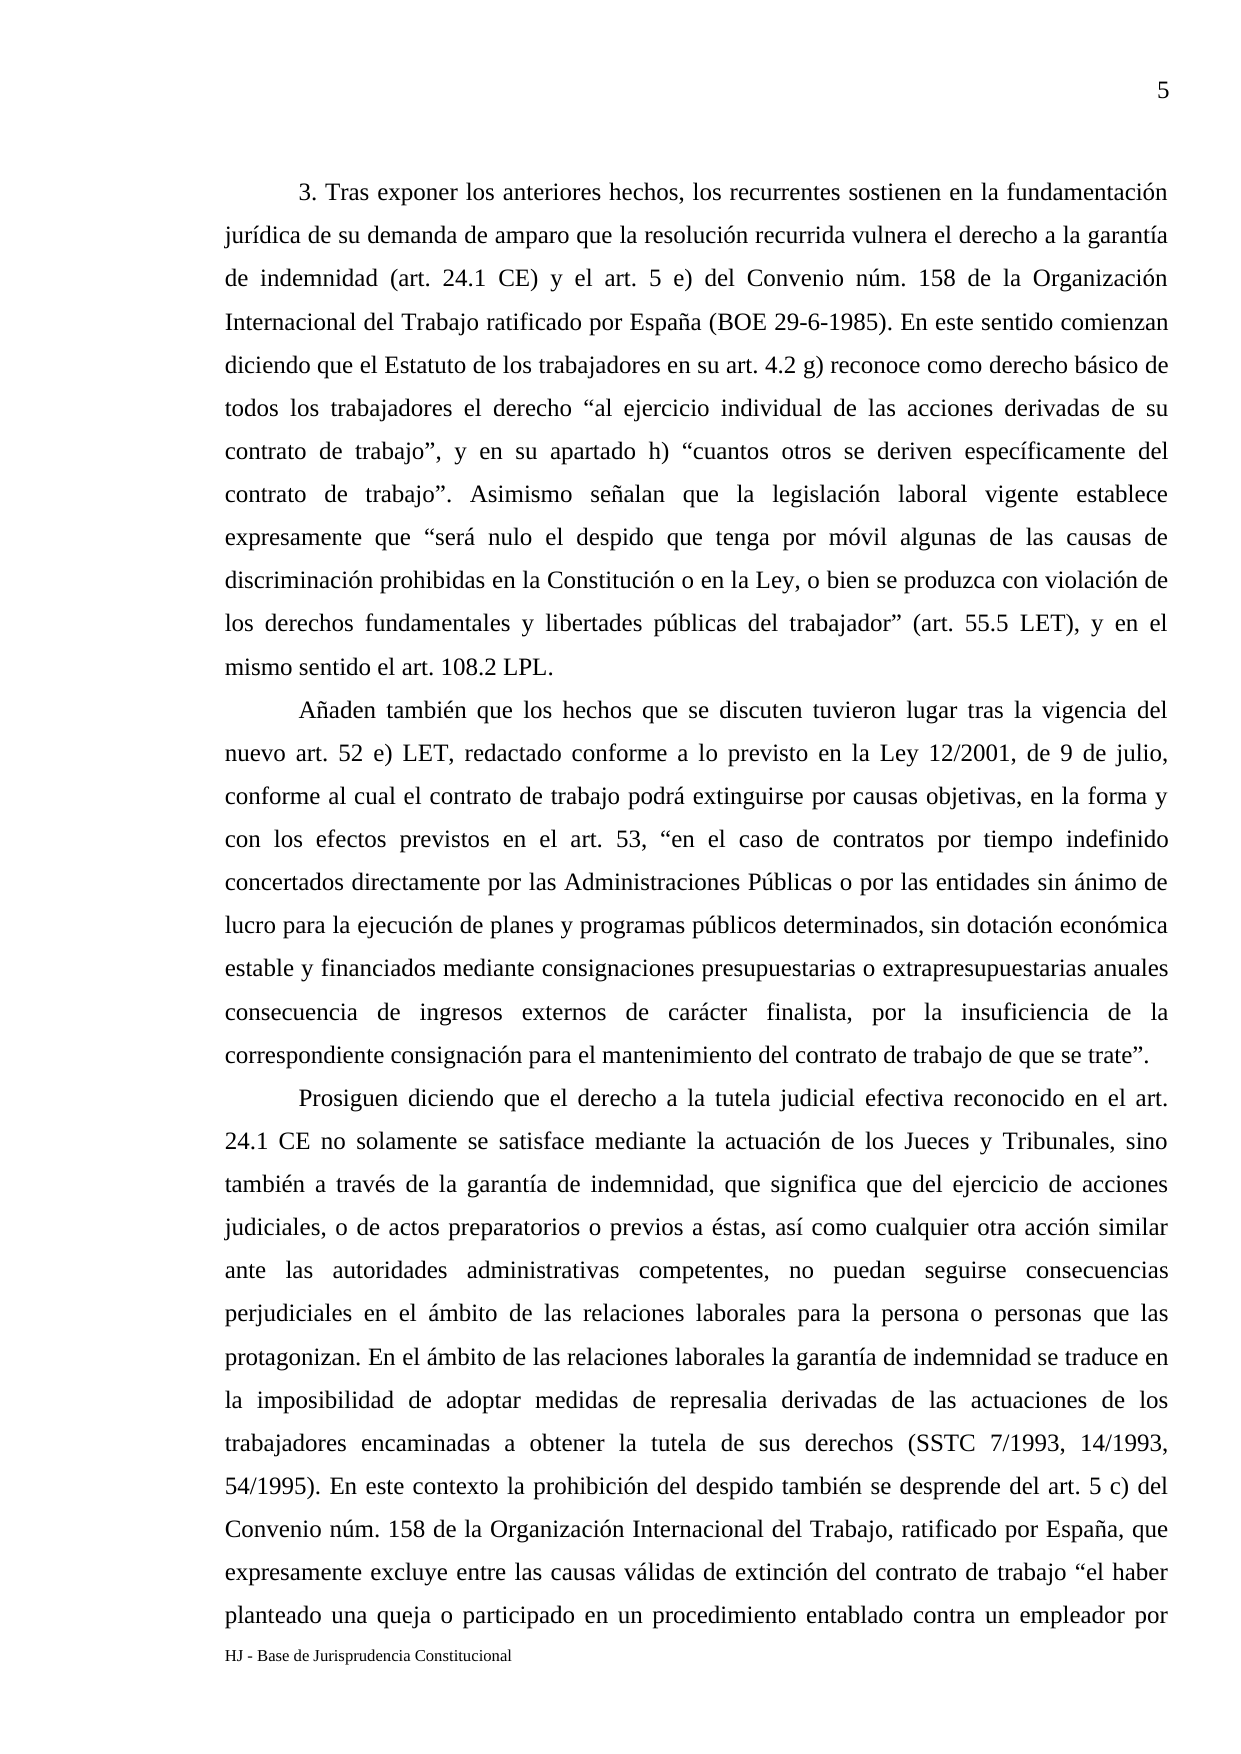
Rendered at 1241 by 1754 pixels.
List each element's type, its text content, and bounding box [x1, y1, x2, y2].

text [224, 1083, 1169, 1629]
text Añaden también que los hechos que se discuten tuvieron lugar tras la vigencia del nuevo art. 52 e) LET, redactado conforme a lo previsto en la Ley 12/2001, de 9 de julio, conforme al cual el contrato de trabajo podrá extinguirse por causas objetivas, en la forma y con los efectos previstos en el art. 53, “en el caso de contratos por tiempo indefinido concertados directamente por las Administraciones Públicas o por las entidades sin ánimo de lucro para la ejecución de planes y programas públicos determinados, sin dotación económica estable y financiados mediante consignaciones presupuestarias o extrapresupuestarias anuales consecuencia de ingresos externos de carácter finalista, por la insuficiencia de la correspondiente consignación para el mantenimiento del contrato de trabajo de que se trate”. [224, 695, 1169, 1068]
text 3. Tras exponer los anteriores hechos, los recurrentes sostienen en la fundamentación jurídica de su demanda de amparo que la resolución recurrida vulnera el derecho a la garantía de indemnidad (art. 24.1 CE) y el art. 5 e) del Convenio núm. 158 de la Organización Internacional del Trabajo ratificado por España (BOE 29-6-1985). En este sentido comienzan diciendo que el Estatuto de los trabajadores en su art. 4.2 g) reconoce como derecho básico de todos los trabajadores el derecho “al ejercicio individual de las acciones derivadas de su contrato de trabajo”, y en su apartado h) “cuantos otros se deriven específicamente del contrato de trabajo”. Asimismo señalan que la legislación laboral vigente establece expresamente que “será nulo el despido que tenga por móvil algunas de las causas de discriminación prohibidas en la Constitución o en la Ley, o bien se produzca con violación de los derechos fundamentales y libertades públicas del trabajador” (art. 55.5 LET), y en el mismo sentido el art. 108.2 LPL. [224, 177, 1169, 680]
